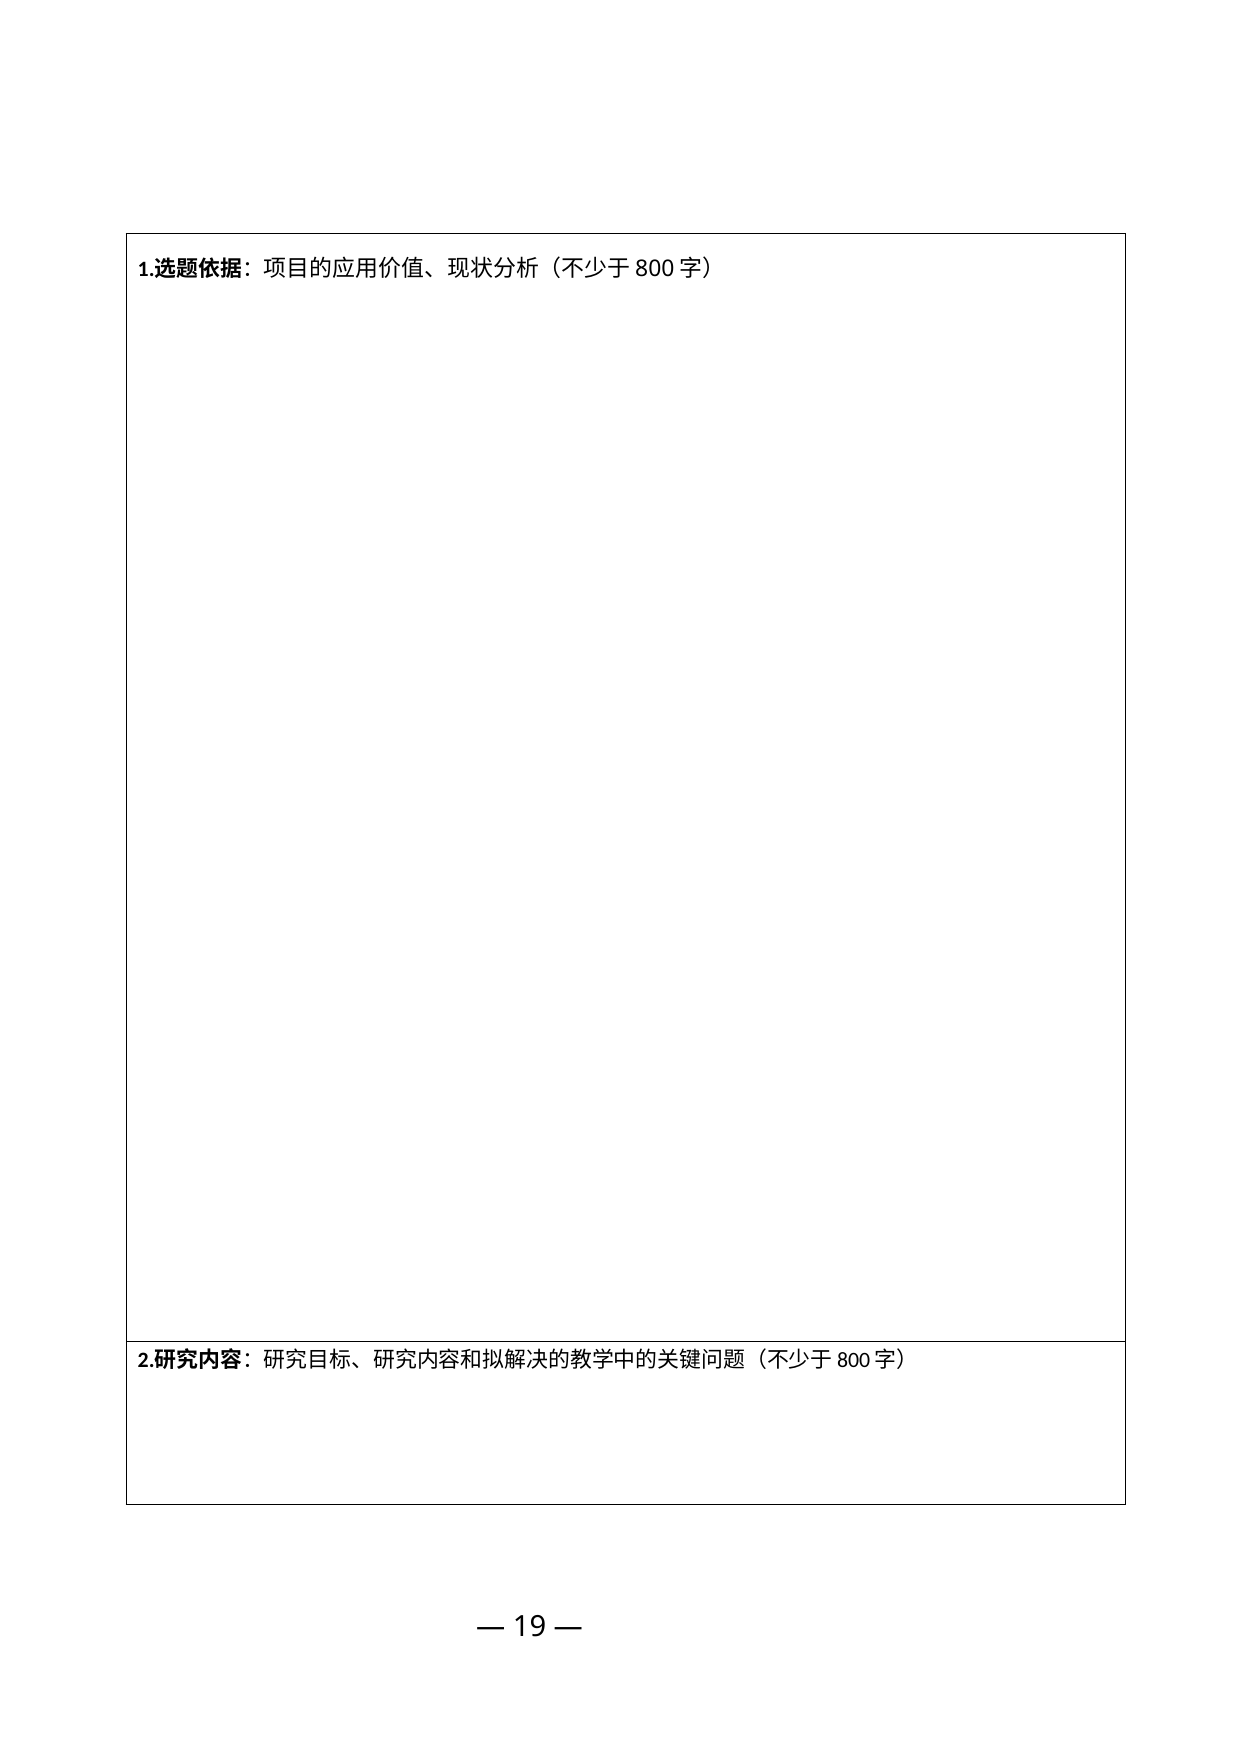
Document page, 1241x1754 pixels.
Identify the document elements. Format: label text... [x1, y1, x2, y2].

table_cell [127, 1342, 1125, 1504]
table_cell 1.选题依据：项目的应用价值、现状分析（不少于800字） [127, 234, 1125, 1341]
